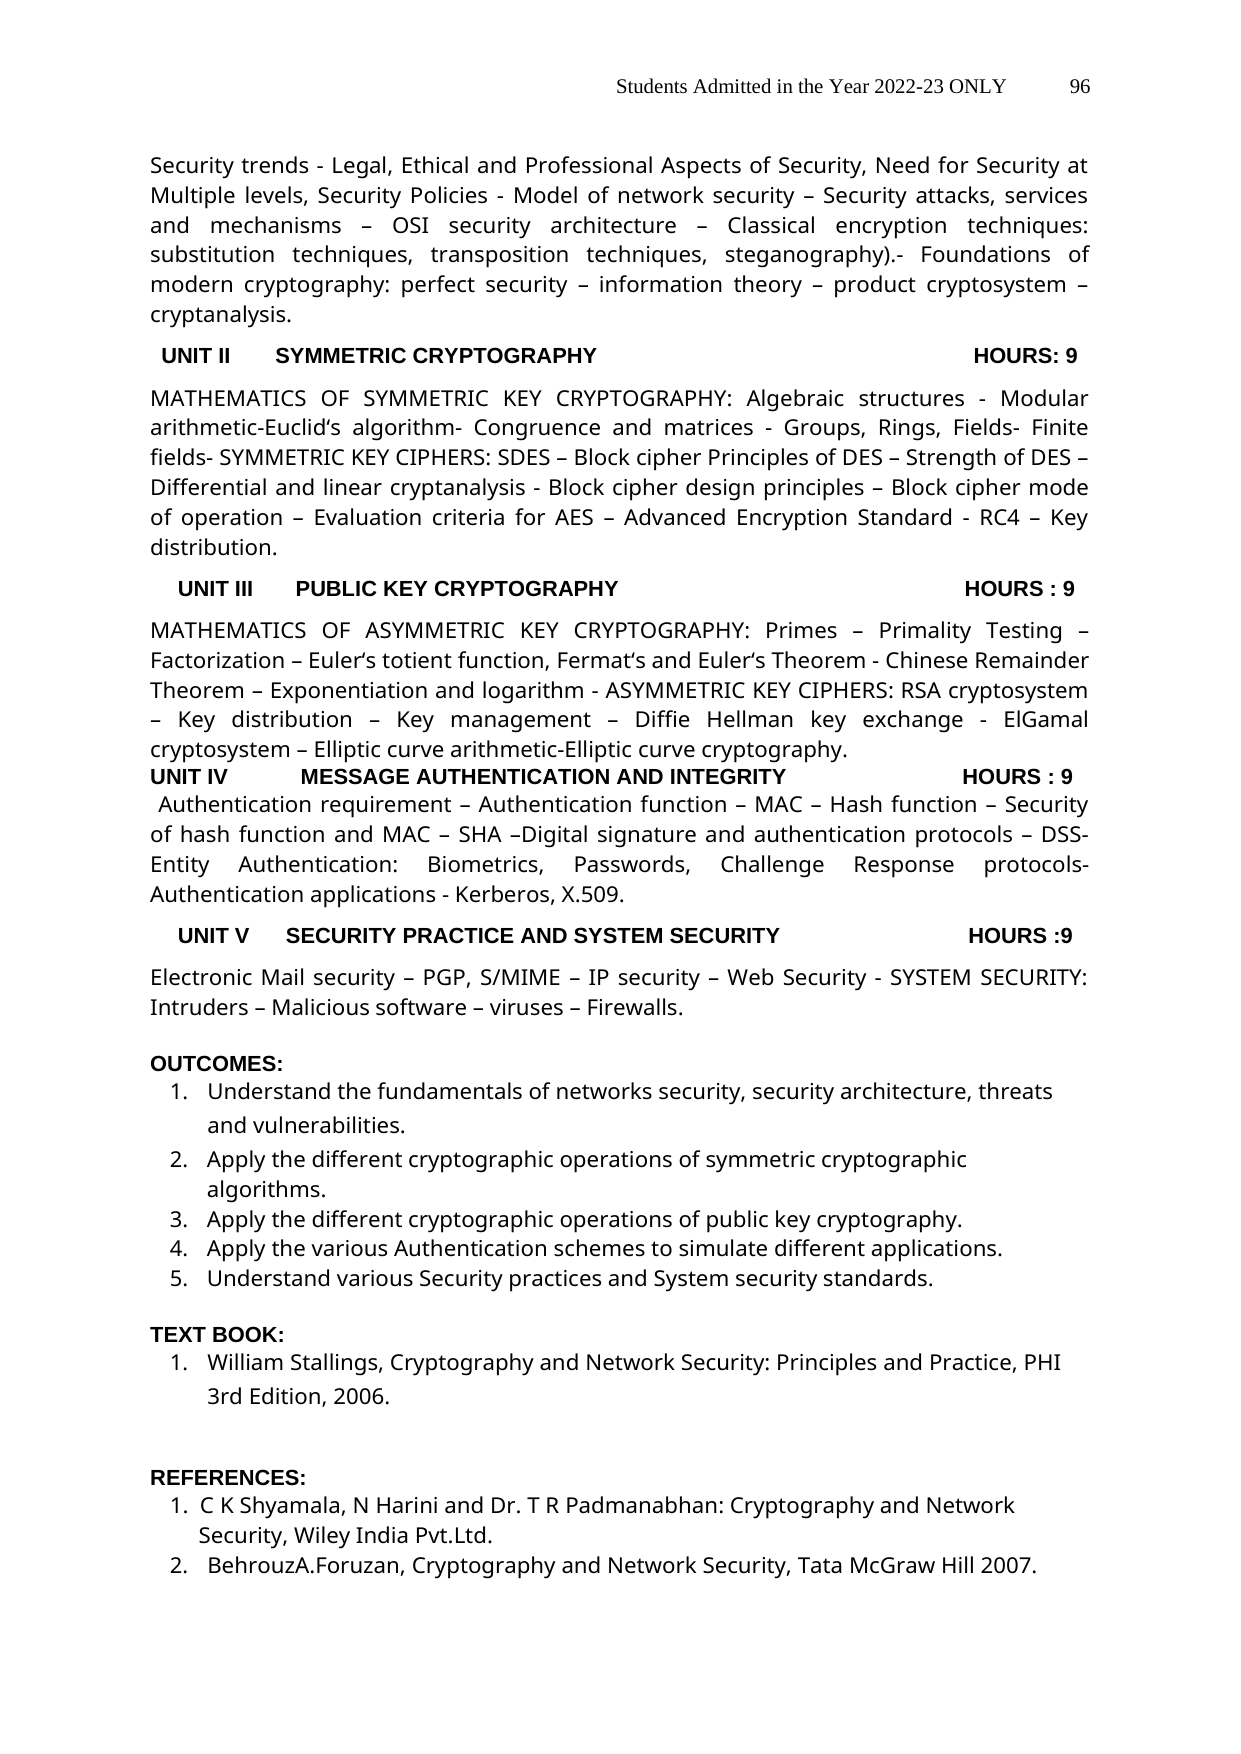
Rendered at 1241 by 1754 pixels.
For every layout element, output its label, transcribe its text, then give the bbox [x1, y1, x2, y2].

text REFERENCES: [150, 1465, 1090, 1490]
list Apply the different cryptographic operations of public key cryptography. [169, 1203, 1090, 1233]
text MATHEMATICS OF ASYMMETRIC KEY CRYPTOGRAPHY: Primes – Primality Testing – Factorization – Euler‘s totient function, Fermat‘s and Euler‘s Theorem - Chinese Remainder Theorem – Exponentiation and logarithm - ASYMMETRIC KEY CIPHERS: RSA cryptosystem – Key distribution – Key management – Diffie Hellman key exchange - ElGamal cryptosystem – Elliptic curve arithmetic-Elliptic curve cryptography. [150, 615, 1090, 764]
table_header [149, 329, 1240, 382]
text OUTCOMES: [150, 1050, 1090, 1076]
list Apply the various Authentication schemes to simulate different applications. [169, 1233, 1090, 1263]
list Understand the fundamentals of networks security, security architecture, threats and vulnerabilities. [169, 1076, 1090, 1139]
text 1. C K Shyamala, N Harini and Dr. T R Padmanabhan: Cryptography and Network [169, 1490, 1090, 1520]
list Apply the different cryptographic operations of symmetric cryptographic algorithms. [169, 1144, 1090, 1203]
list Understand various Security practices and System security standards. [169, 1263, 1090, 1293]
text TEXT BOOK: [150, 1322, 1090, 1347]
list BehrouzA.Foruzan, Cryptography and Network Security, Tata McGraw Hill 2007. [169, 1549, 1090, 1579]
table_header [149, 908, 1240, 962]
text UNIT IV MESSAGE AUTHENTICATION AND INTEGRITY HOURS : 9 [150, 764, 1090, 789]
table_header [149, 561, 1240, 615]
text Authentication requirement – Authentication function – MAC – Hash function – Security of hash function and MAC – SHA –Digital signature and authentication protocols – DSS- Entity Authentication: Biometrics, Passwords, Challenge Response protocols- Authentication applications - Kerberos, X.509. [150, 789, 1090, 908]
text Electronic Mail security – PGP, S/MIME – IP security – Web Security - SYSTEM SECURITY: Intruders – Malicious software – viruses – Firewalls. [150, 962, 1090, 1022]
list William Stallings, Cryptography and Network Security: Principles and Practice, PHI 3rd Edition, 2006. [169, 1347, 1090, 1411]
text Security, Wiley India Pvt.Ltd. [169, 1520, 1090, 1549]
text Security trends - Legal, Ethical and Professional Aspects of Security, Need for Security at Multiple levels, Security Policies - Model of network security – Security attacks, services and mechanisms – OSI security architecture – Classical encryption techniques: substitution techniques, transposition techniques, steganography).- Foundations of modern cryptography: perfect security – information theory – product cryptosystem – cryptanalysis. [150, 150, 1090, 329]
text MATHEMATICS OF SYMMETRIC KEY CRYPTOGRAPHY: Algebraic structures - Modular arithmetic-Euclid‘s algorithm- Congruence and matrices - Groups, Rings, Fields- Finite fields- SYMMETRIC KEY CIPHERS: SDES – Block cipher Principles of DES – Strength of DES – Differential and linear cryptanalysis - Block cipher design principles – Block cipher mode of operation – Evaluation criteria for AES – Advanced Encryption Standard - RC4 – Key distribution. [150, 382, 1090, 561]
